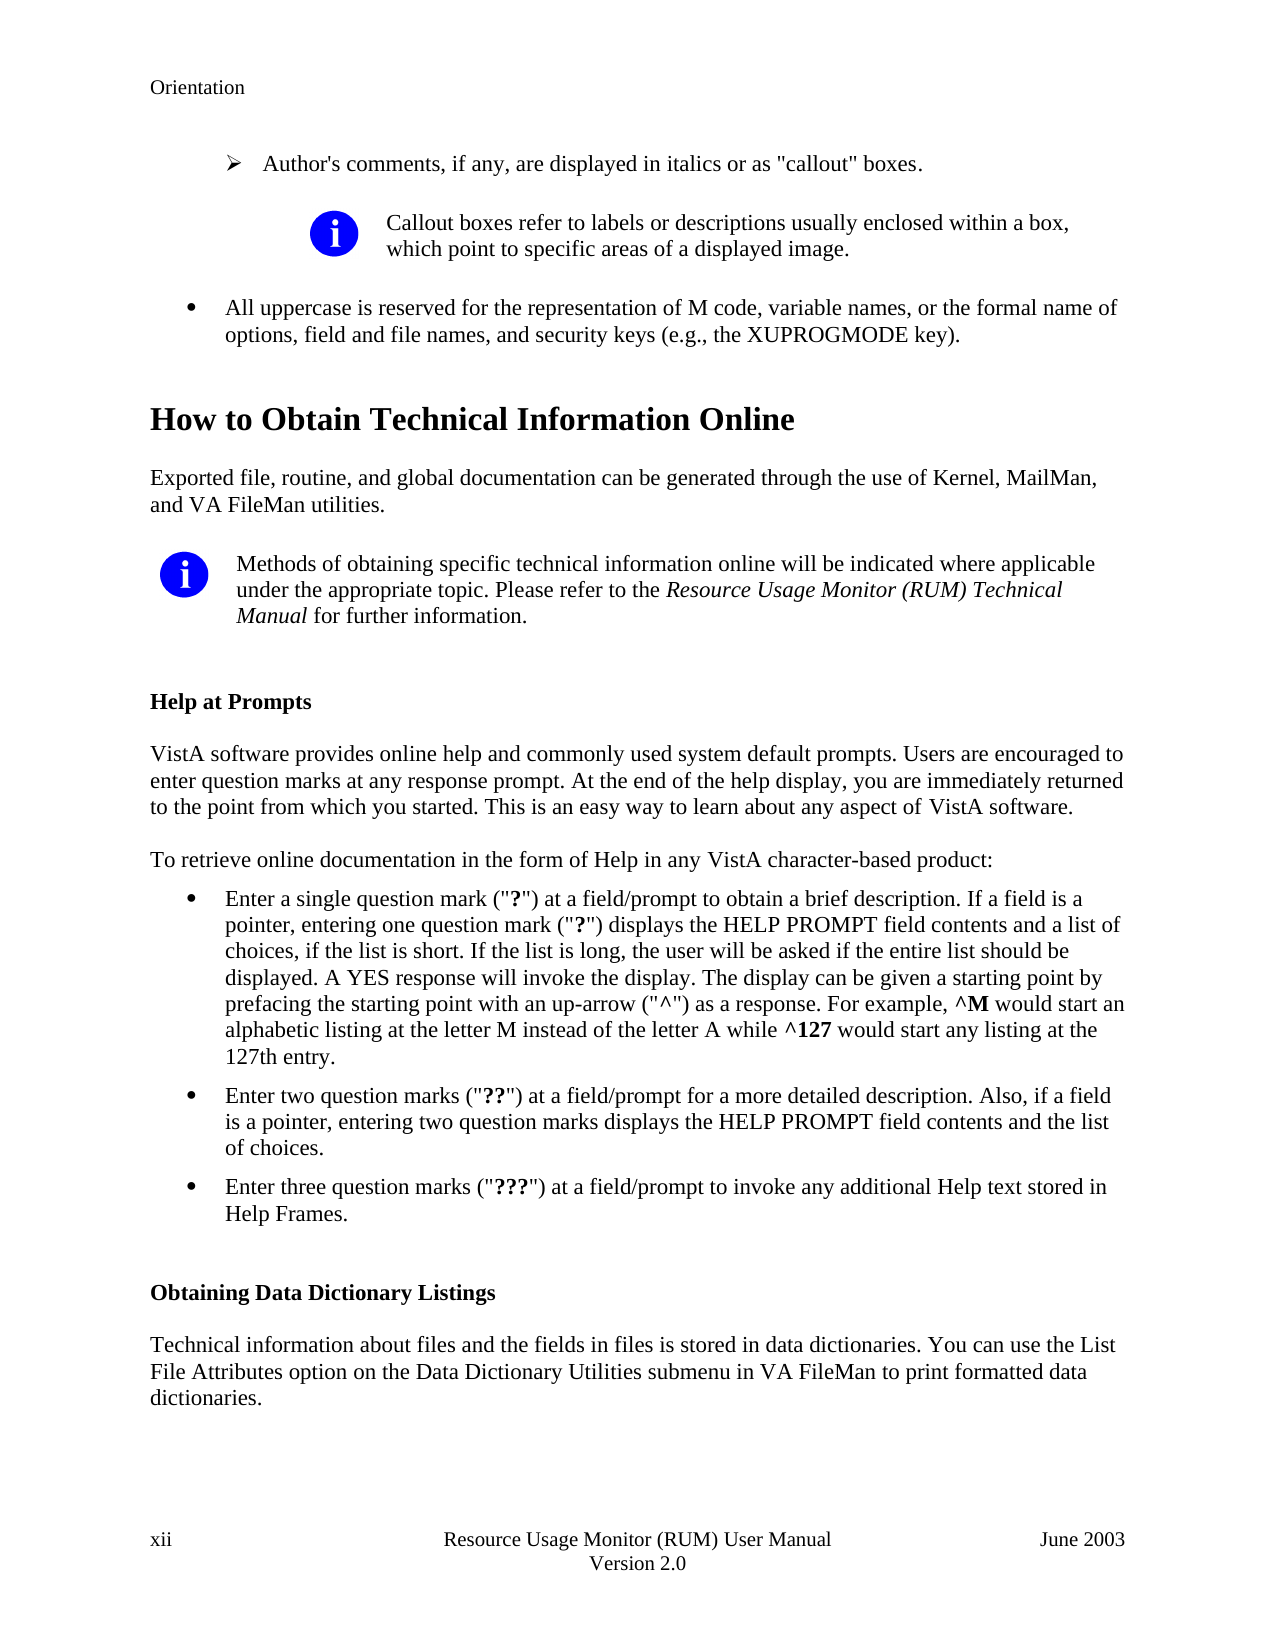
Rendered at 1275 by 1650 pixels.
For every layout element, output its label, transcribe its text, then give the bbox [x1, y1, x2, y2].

table_header Callout boxes refer to labels or descriptions usually enclosed within a box, which point to specific areas of a displayed image. [377, 203, 1136, 268]
picture [159, 549, 209, 600]
table_header Methods of obtaining specific technical information online will be indicated where applicable under the appropriate topic. Please refer to the Resource Usage Monitor (RUM) Technical Manual for further information. [227, 544, 1136, 635]
picture [309, 208, 359, 259]
text Technical information about files and the fields in files is stored in data dictionaries. You can use the List File Attributes option on the Data Dictionary Utilities submenu in VA FileMan to print formatted data dictionaries. [150, 1331, 1125, 1410]
text Obtaining Data Dictionary Listings [150, 1279, 1125, 1305]
text Help at Prompts [150, 688, 1125, 714]
list Enter two question marks ("??") at a field/prompt for a more detailed description. Also, if a field is a pointer, entering two question marks displays the HELP PROMPT field contents and the list of choices. [187, 1082, 1125, 1161]
table_header [150, 544, 227, 635]
list Enter a single question mark ("?") at a field/prompt to obtain a brief description. If a field is a pointer, entering one question mark ("?") displays the HELP PROMPT field contents and a list of choices, if the list is short. If the list is long, the user will be asked if the entire list should be displayed. A YES response will invoke the display. The display can be given a starting point by prefacing the starting point with an up-arrow ("^") as a response. For example, ^M would start an alphabetic listing at the letter M instead of the letter A while ^127 would start any listing at the 127th entry. [187, 885, 1125, 1069]
text Exported file, routine, and global documentation can be generated through the use of Kernel, MailMan, and VA FileMan utilities. [150, 464, 1125, 517]
table_header [300, 203, 377, 268]
text To retrieve online documentation in the form of Help in any character-based product: [150, 846, 1125, 872]
list All uppercase is reserved for the representation of M code, variable names, or the formal name of options, field and file names, and security keys (e.g., the XUPROGMODE key). [187, 294, 1125, 347]
list Enter three question marks ("???") at a field/prompt to invoke any additional Help text stored in Help Frames. [187, 1173, 1125, 1226]
text software provides online help and commonly used system default prompts. Users are encouraged to enter question marks at any response prompt. At the end of the help display, you are immediately returned to the point from which you started. This is an easy way to learn about any aspect of software. [150, 740, 1125, 819]
text How to Obtain Technical Information Online [150, 400, 1125, 438]
list Author's comments, if any, are displayed in italics or as "callout" boxes. [225, 150, 1125, 203]
